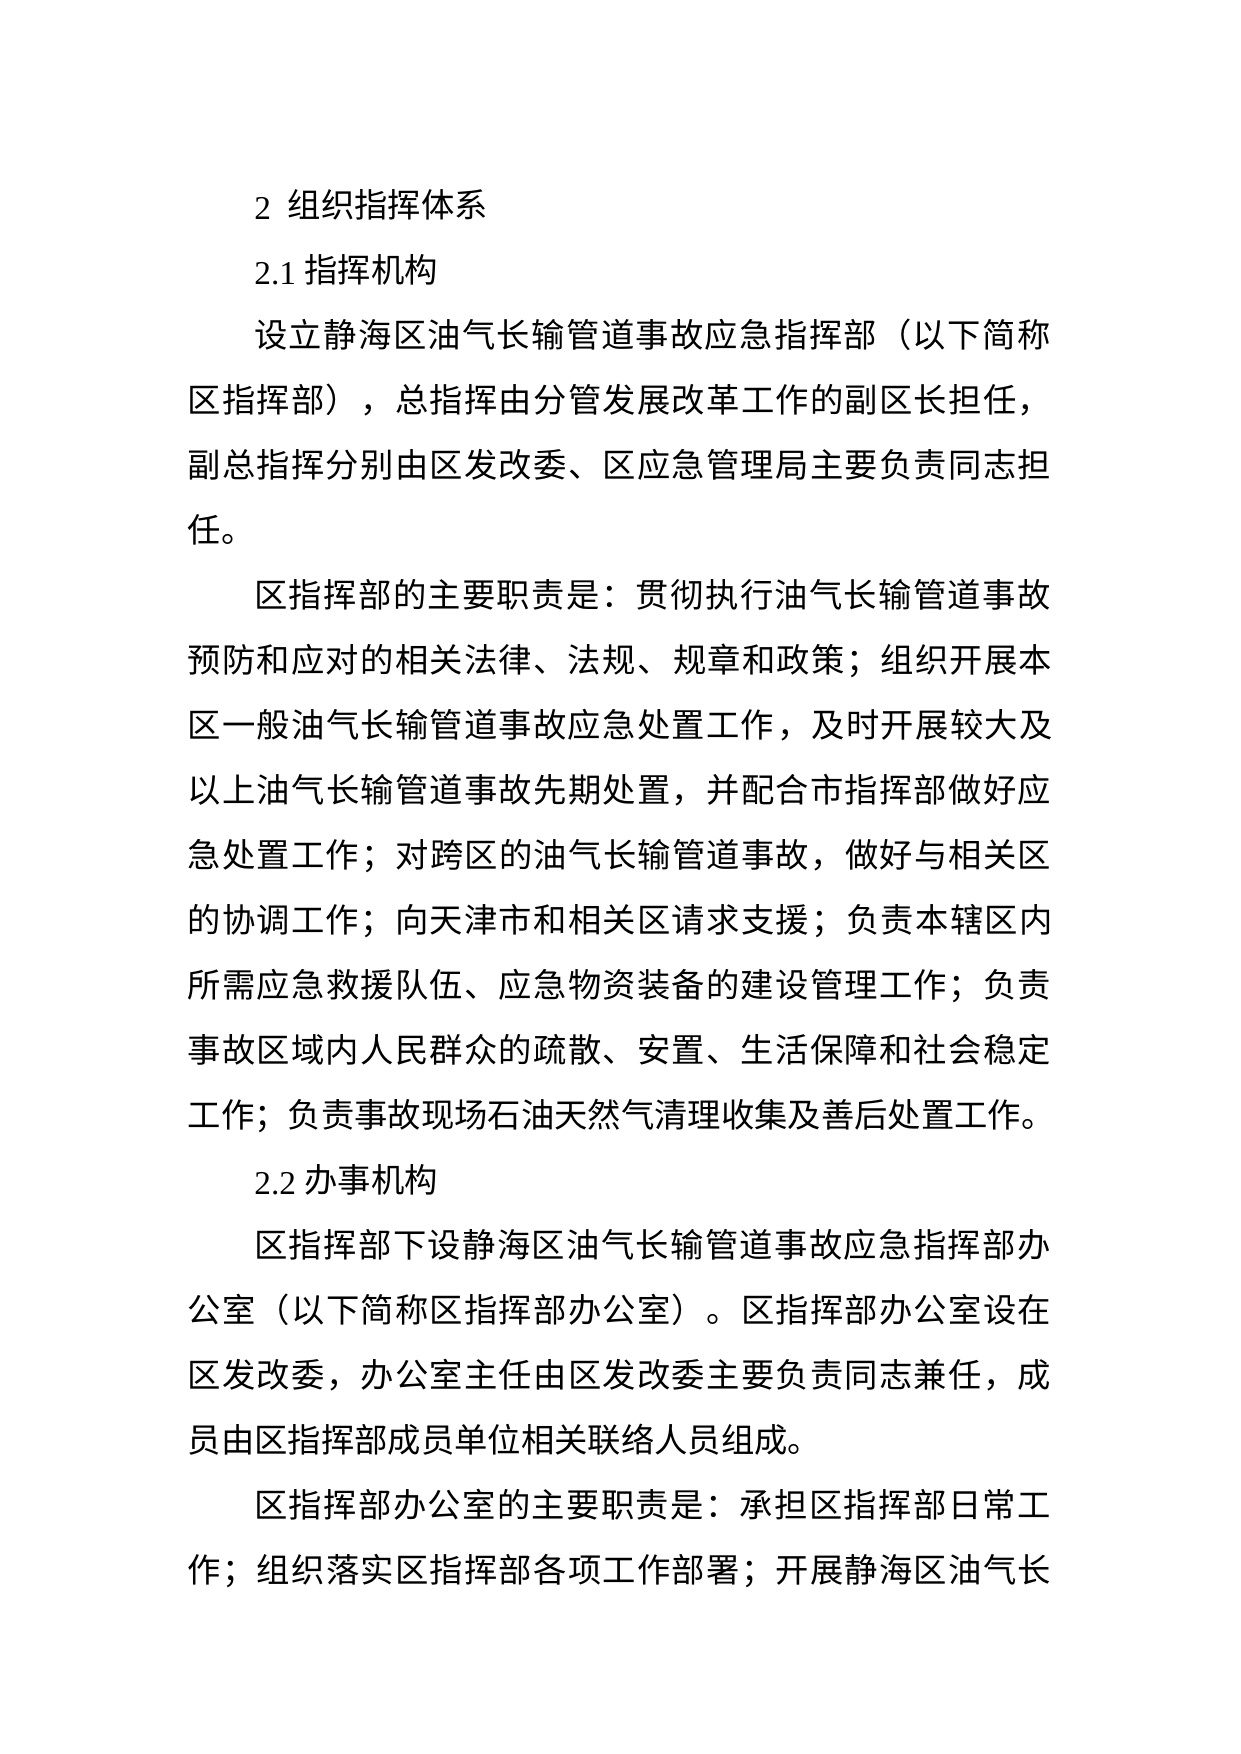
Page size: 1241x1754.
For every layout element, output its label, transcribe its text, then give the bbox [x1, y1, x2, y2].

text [187, 1462, 1053, 1592]
text 设立静海区油气长输管道事故应急指挥部（以下简称区指挥部），总指挥由分管发展改革工作的副区长担任，副总指挥分别由区发改委、区应急管理局主要负责同志担任。 [187, 292, 1053, 552]
text 区指挥部的主要职责是：贯彻执行油气长输管道事故预防和应对的相关法律、法规、规章和政策；组织开展本区一般油气长输管道事故应急处置工作，及时开展较大及以上油气长输管道事故先期处置，并配合市指挥部做好应急处置工作；对跨区的油气长输管道事故，做好与相关区的协调工作；向天津市和相关区请求支援；负责本辖区内所需应急救援队伍、应急物资装备的建设管理工作；负责事故区域内人民群众的疏散、安置、生活保障和社会稳定工作；负责事故现场石油天然气清理收集及善后处置工作。 [187, 552, 1053, 1137]
text 2.2 办事机构 [187, 1137, 1053, 1202]
text 2.1 指挥机构 [187, 227, 1053, 292]
text 2 组织指挥体系 [187, 162, 1053, 227]
text 区指挥部下设静海区油气长输管道事故应急指挥部办公室（以下简称区指挥部办公室）。区指挥部办公室设在区发改委，办公室主任由区发改委主要负责同志兼任，成员由区指挥部成员单位相关联络人员组成。 [187, 1202, 1053, 1462]
